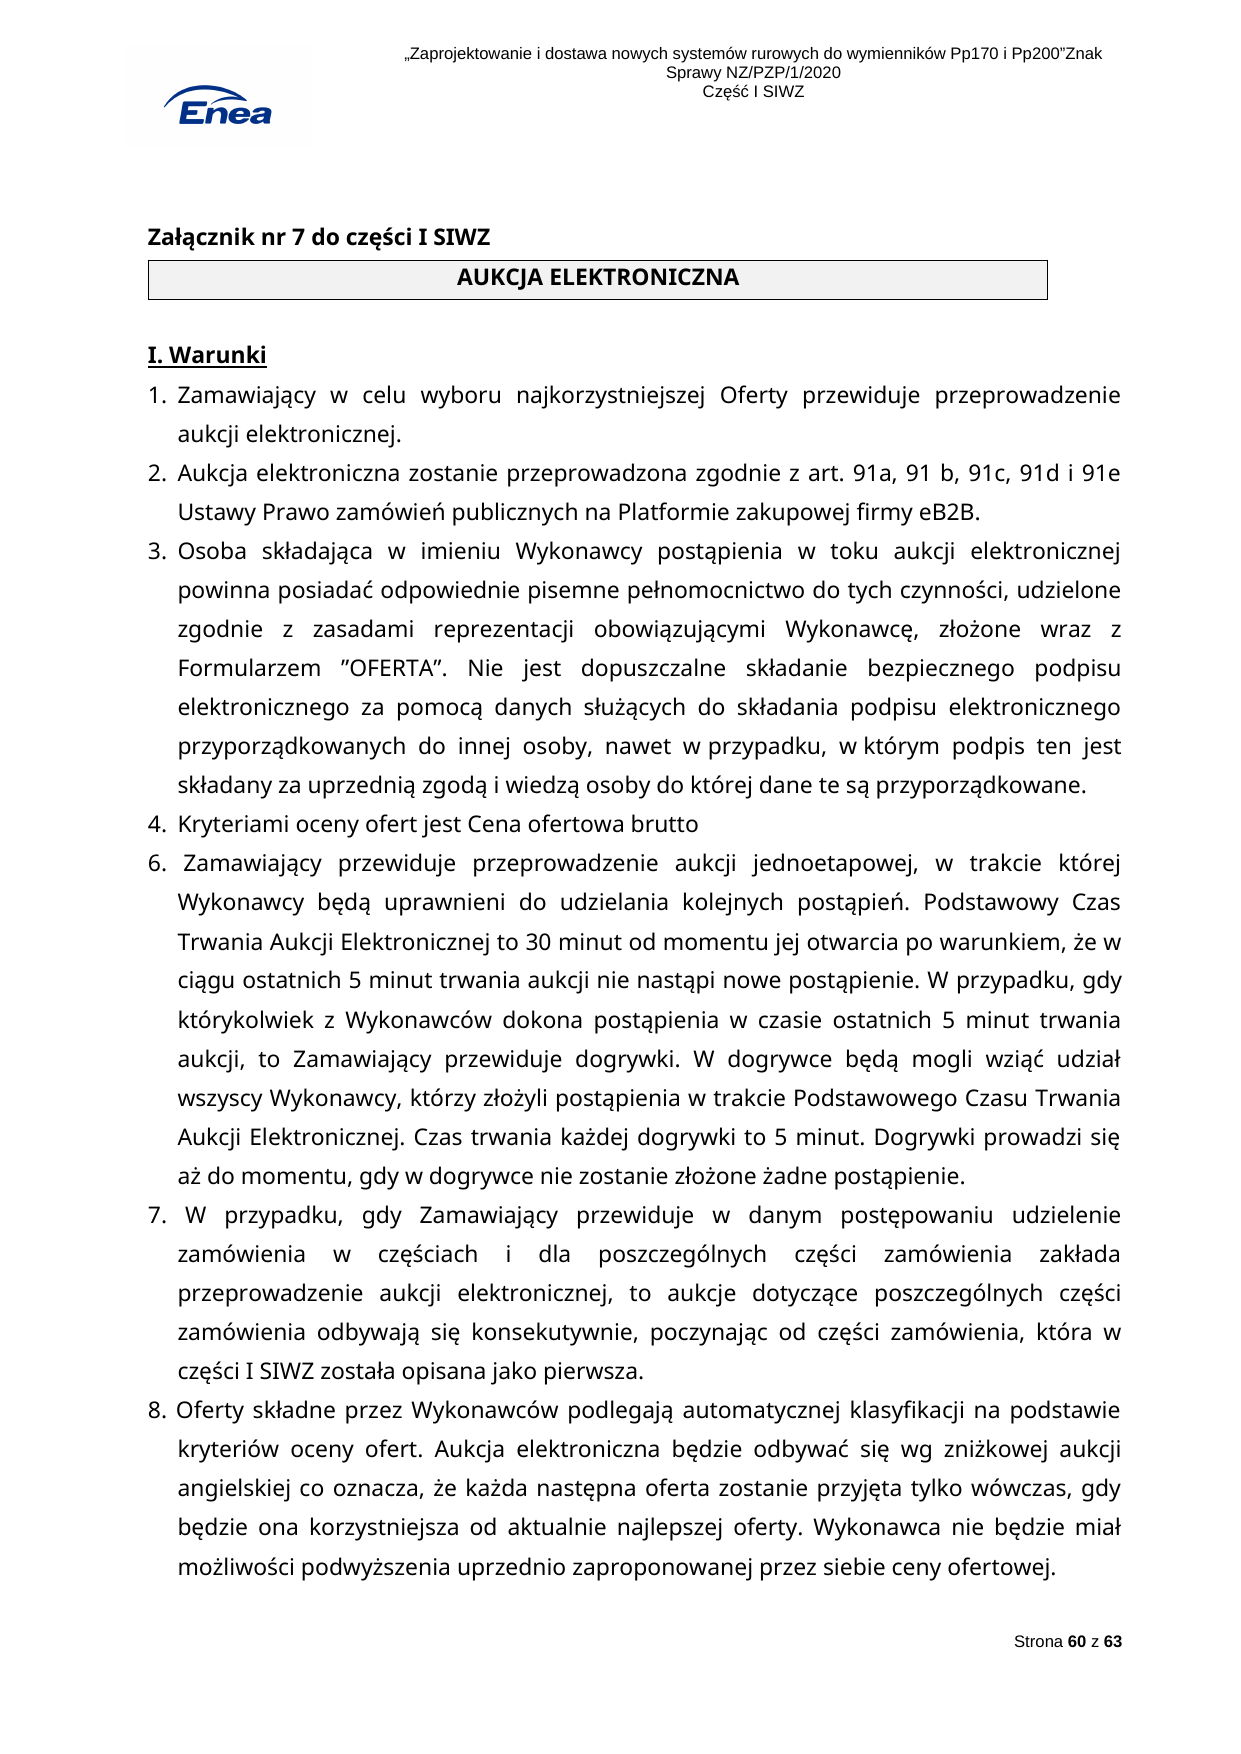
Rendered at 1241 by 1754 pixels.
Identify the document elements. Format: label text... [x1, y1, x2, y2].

picture [122, 43, 314, 149]
text 1. Zamawiający w celu wyboru najkorzystniejszej Oferty przewiduje przeprowadzenie aukcji elektronicznej. [148, 378, 1122, 449]
text 8. Oferty składne przez Wykonawców podlegają automatycznej klasyfikacji na podstawie kryteriów oceny ofert. Aukcja elektroniczna będzie odbywać się wg zniżkowej aukcji angielskiej co oznacza, że każda następna oferta zostanie przyjęta tylko wówczas, gdy będzie ona korzystniejsza od aktualnie najlepszej oferty. Wykonawca nie będzie miał możliwości podwyższenia uprzednio zaproponowanej przez siebie ceny ofertowej. [148, 1394, 1122, 1582]
text 2. Aukcja elektroniczna zostanie przeprowadzona zgodnie z art. 91a, 91 b, 91c, 91d i 91e Ustawy Prawo zamówień publicznych na Platformie zakupowej firmy eB2B. [148, 457, 1122, 527]
text Załącznik nr 7 do części I SIWZ [148, 221, 1122, 252]
text I. Warunki [148, 339, 1122, 371]
text 3. Osoba składająca w imieniu Wykonawcy postąpienia w toku aukcji elektronicznej powinna posiadać odpowiednie pisemne pełnomocnictwo do tych czynności, udzielone zgodnie z zasadami reprezentacji obowiązującymi Wykonawcę, złożone wraz z Formularzem ”OFERTA”. Nie jest dopuszczalne składanie bezpiecznego podpisu elektronicznego za pomocą danych służących do składania podpisu elektronicznego przyporządkowanych do innej osoby, nawet w przypadku, w którym podpis ten jest składany za uprzednią zgodą i wiedzą osoby do której dane te są przyporządkowane. [148, 535, 1122, 800]
text 7. W przypadku, gdy Zamawiający przewiduje w danym postępowaniu udzielenie zamówienia w częściach i dla poszczególnych części zamówienia zakłada przeprowadzenie aukcji elektronicznej, to aukcje dotyczące poszczególnych części zamówienia odbywają się konsekutywnie, poczynając od części zamówienia, która w części I SIWZ została opisana jako pierwsza. [148, 1199, 1122, 1386]
table_header AUKCJA ELEKTRONICZNA [149, 261, 1047, 299]
text 6. Zamawiający przewiduje przeprowadzenie aukcji jednoetapowej, w trakcie której Wykonawcy będą uprawnieni do udzielania kolejnych postąpień. Podstawowy Czas Trwania Aukcji Elektronicznej to 30 minut od momentu jej otwarcia po warunkiem, że w ciągu ostatnich 5 minut trwania aukcji nie nastąpi nowe postąpienie. W przypadku, gdy którykolwiek z Wykonawców dokona postąpienia w czasie ostatnich 5 minut trwania aukcji, to Zamawiający przewiduje dogrywki. W dogrywce będą mogli wziąć udział wszyscy Wykonawcy, którzy złożyli postąpienia w trakcie Podstawowego Czasu Trwania Aukcji Elektronicznej. Czas trwania każdej dogrywki to 5 minut. Dogrywki prowadzi się aż do momentu, gdy w dogrywce nie zostanie złożone żadne postąpienie. [148, 847, 1122, 1191]
text 4. Kryteriami oceny ofert jest Cena ofertowa brutto [148, 808, 1122, 839]
